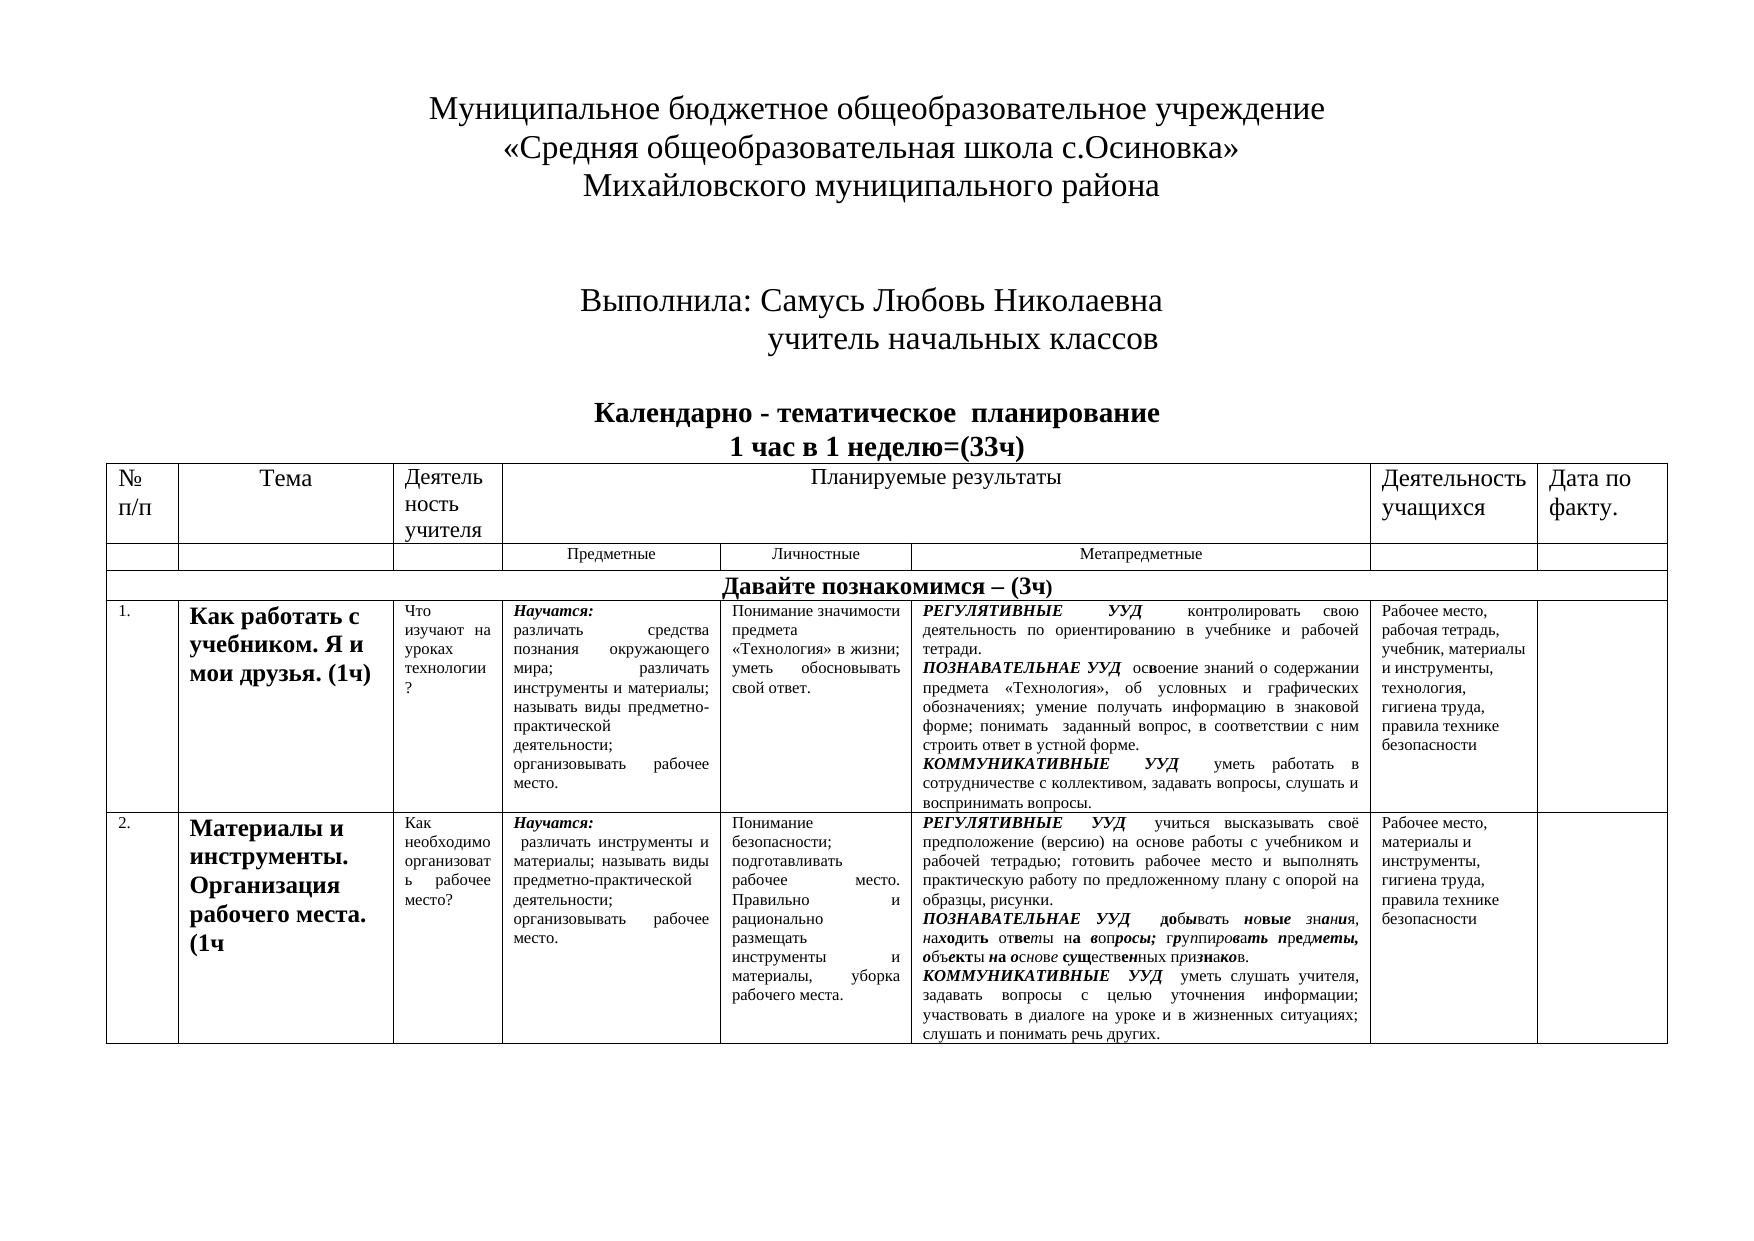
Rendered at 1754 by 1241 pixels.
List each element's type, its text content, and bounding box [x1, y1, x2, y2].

table_cell Научатся: различать инструменты и материалы; называть виды предметно-практической деятельности; организовывать рабочее место. [503, 813, 720, 1043]
table_header Планируемые результаты [503, 464, 1370, 542]
table_header Деятельность учителя [394, 464, 502, 542]
table_cell Материалы и инструменты. Организация рабочего места. (1ч.овек и информация.) [179, 813, 393, 1043]
table_cell Как работать с учебником. Я и мои друзья. (1ч) [179, 601, 393, 812]
table_cell [1538, 601, 1667, 812]
table_cell [1371, 544, 1537, 570]
table_cell Понимание безопасности; подготавливать рабочее место. Правильно и рационально размещать инструменты и материалы, уборка рабочего места. [721, 813, 911, 1043]
text 1 час в 1 неделю=(33ч) [118, 429, 1636, 462]
table_header Дата по факту. [1538, 464, 1667, 542]
table_header № п/п [107, 464, 178, 542]
text «Средняя общеобразовательная школа с.Осиновка» [107, 127, 1636, 165]
table_cell [1538, 544, 1667, 570]
table_header Тема [179, 464, 393, 542]
text Календарно - тематическое планирование [118, 395, 1636, 429]
table_cell Метапредметные [912, 544, 1370, 570]
table_cell Личностные [721, 544, 911, 570]
text Выполнила: Самусь Любовь Николаевна [107, 280, 1636, 319]
text Муниципальное бюджетное общеобразовательное учреждение [118, 89, 1636, 127]
table_cell [107, 544, 178, 570]
table_cell Рабочее место, рабочая тетрадь, учебник, материалы и инструменты, технология, гигиена труда, правила технике безопасности [1371, 601, 1537, 812]
text Михайловского муниципального района [107, 165, 1636, 204]
table_cell Что изучают на уроках технологии? [394, 601, 502, 812]
table_cell [1538, 813, 1667, 1043]
table_cell РЕГУЛЯТИВНЫЕ УУД контролировать свою деятельность по ориентированию в учебнике и рабочей тетради. ПОЗНАВАТЕЛЬНАЕ УУД освоение знаний о содержании предмета «Технология», об условных и графических обозначениях; умение получать информацию в знаковой форме; понимать заданный вопрос, в соответствии с ним строить ответ в устной форме. КОММУНИКАТИВНЫЕ УУД уметь работать в сотрудничестве с коллективом, задавать вопросы, слушать и воспринимать вопросы. [912, 601, 1370, 812]
table_cell Научатся: различать средства познания окружающего мира; различать инструменты и материалы; называть виды предметно-практической деятельности; организовывать рабочее место. [503, 601, 720, 812]
text учитель начальных классов [107, 319, 1636, 357]
table_cell 1. [107, 601, 178, 812]
table_cell 2. [107, 813, 178, 1043]
table_cell Понимание значимости предмета «Технология» в жизни; уметь обосновывать свой ответ. [721, 601, 911, 812]
table_cell [179, 544, 393, 570]
table_cell Предметные [503, 544, 720, 570]
table_cell Как необходимо организовать рабочее место? [394, 813, 502, 1043]
table_header Деятельность учащихся [1371, 464, 1537, 542]
table_cell [394, 544, 502, 570]
table_cell Давайте познакомимся – (3ч) [107, 571, 1667, 600]
table_cell Рабочее место, материалы и инструменты, гигиена труда, правила технике безопасности [1371, 813, 1537, 1043]
table_cell РЕГУЛЯТИВНЫЕ УУД учиться высказывать своё предположение (версию) на основе работы с учебником и рабочей тетрадью; готовить рабочее место и выполнять практическую работу по предложенному плану с опорой на образцы, рисунки. ПОЗНАВАТЕЛЬНАЕ УУД добывать новые знания, находить ответы на вопросы; группировать предметы, объекты на основе существенных признаков. КОММУНИКАТИВНЫЕ УУД уметь слушать учителя, задавать вопросы с целью уточнения информации; участвовать в диалоге на уроке и в жизненных ситуациях; слушать и понимать речь других. [912, 813, 1370, 1043]
